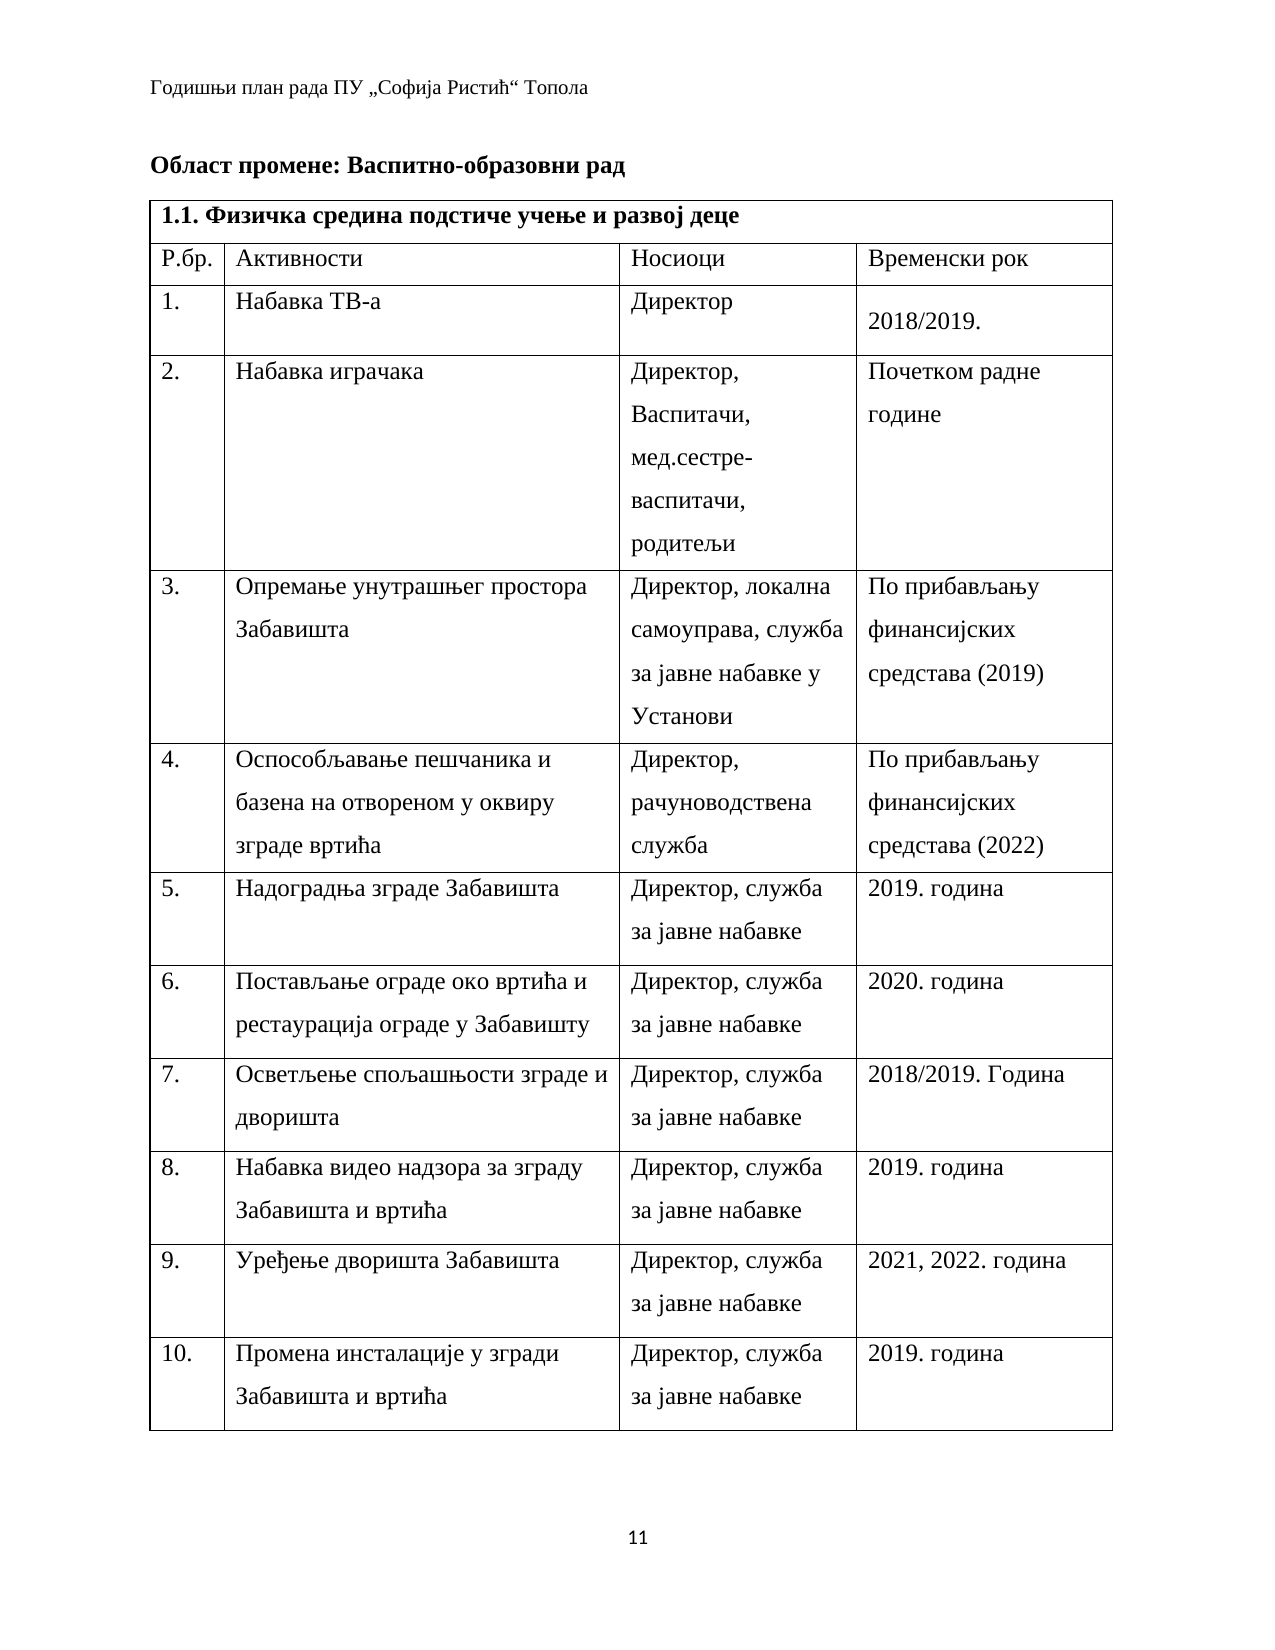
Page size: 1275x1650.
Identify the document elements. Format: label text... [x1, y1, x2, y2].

table_cell 2020. година [857, 966, 1112, 1058]
table_cell 2021, 2022. година [857, 1245, 1112, 1337]
table_cell 2018/2019. [857, 286, 1112, 355]
table_cell 8. [151, 1152, 224, 1244]
table_cell Директор, служба за јавне набавке [620, 966, 856, 1058]
table_cell Временски рок [857, 244, 1112, 285]
table_cell 2019. година [857, 1338, 1112, 1430]
table_cell Набавка играчака [225, 356, 619, 570]
table_cell Директор [620, 286, 856, 355]
table_cell 3. [151, 571, 224, 743]
table_cell 6. [151, 966, 224, 1058]
table_cell 2019. година [857, 873, 1112, 965]
table_cell Директор, служба за јавне набавке [620, 873, 856, 965]
table_cell Уређење дворишта Забавишта [225, 1245, 619, 1337]
table_cell Промена инсталације у згради Забавишта и вртића [225, 1338, 619, 1430]
table_cell 1. [151, 286, 224, 355]
table_cell 9. [151, 1245, 224, 1337]
table_cell Носиоци [620, 244, 856, 285]
table_cell 5. [151, 873, 224, 965]
table_cell Набавка ТВ-а [225, 286, 619, 355]
table_cell Постављање ограде око вртића и рестаурација ограде у Забавишту [225, 966, 619, 1058]
table_cell 2. [151, 356, 224, 570]
table_cell Р.бр. [151, 244, 224, 285]
table_cell 2019. година [857, 1152, 1112, 1244]
table_cell Оспособљавање пешчаника и базена на отвореном у оквиру зграде вртића [225, 744, 619, 872]
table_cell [620, 1338, 856, 1430]
table_cell 2018/2019. Година [857, 1059, 1112, 1151]
table_cell Опремање унутрашњег простора Забавишта [225, 571, 619, 743]
table_cell Директор, локална самоуправа, служба за јавне набавке у Установи [620, 571, 856, 743]
table_cell Почетком радне године [857, 356, 1112, 570]
table_cell Директор, рачуноводствена служба [620, 744, 856, 872]
table_cell 10. [151, 1338, 224, 1430]
table_cell Директор, служба за јавне набавке [620, 1152, 856, 1244]
table_cell Директор, служба за јавне набавке [620, 1059, 856, 1151]
text Област промене: Васпитно-образовни рад [150, 150, 1125, 179]
table_cell Осветљење спољашњости зграде и дворишта [225, 1059, 619, 1151]
table_cell По прибављању финансијских средстава (2019) [857, 571, 1112, 743]
table_cell Надоградња зграде Забавишта [225, 873, 619, 965]
table_header 1.1. Физичка средина подстиче учење и развој деце [151, 201, 1112, 242]
table_cell По прибављању финансијских средстава (2022) [857, 744, 1112, 872]
table_cell Активности [225, 244, 619, 285]
table_cell Директор, служба за јавне набавке [620, 1245, 856, 1337]
table_cell 7. [151, 1059, 224, 1151]
table_cell Набавка видео надзора за зграду Забавишта и вртића [225, 1152, 619, 1244]
table_cell Директор, Васпитачи, мед.сестре-васпитачи, родитељи [620, 356, 856, 570]
table_cell 4. [151, 744, 224, 872]
